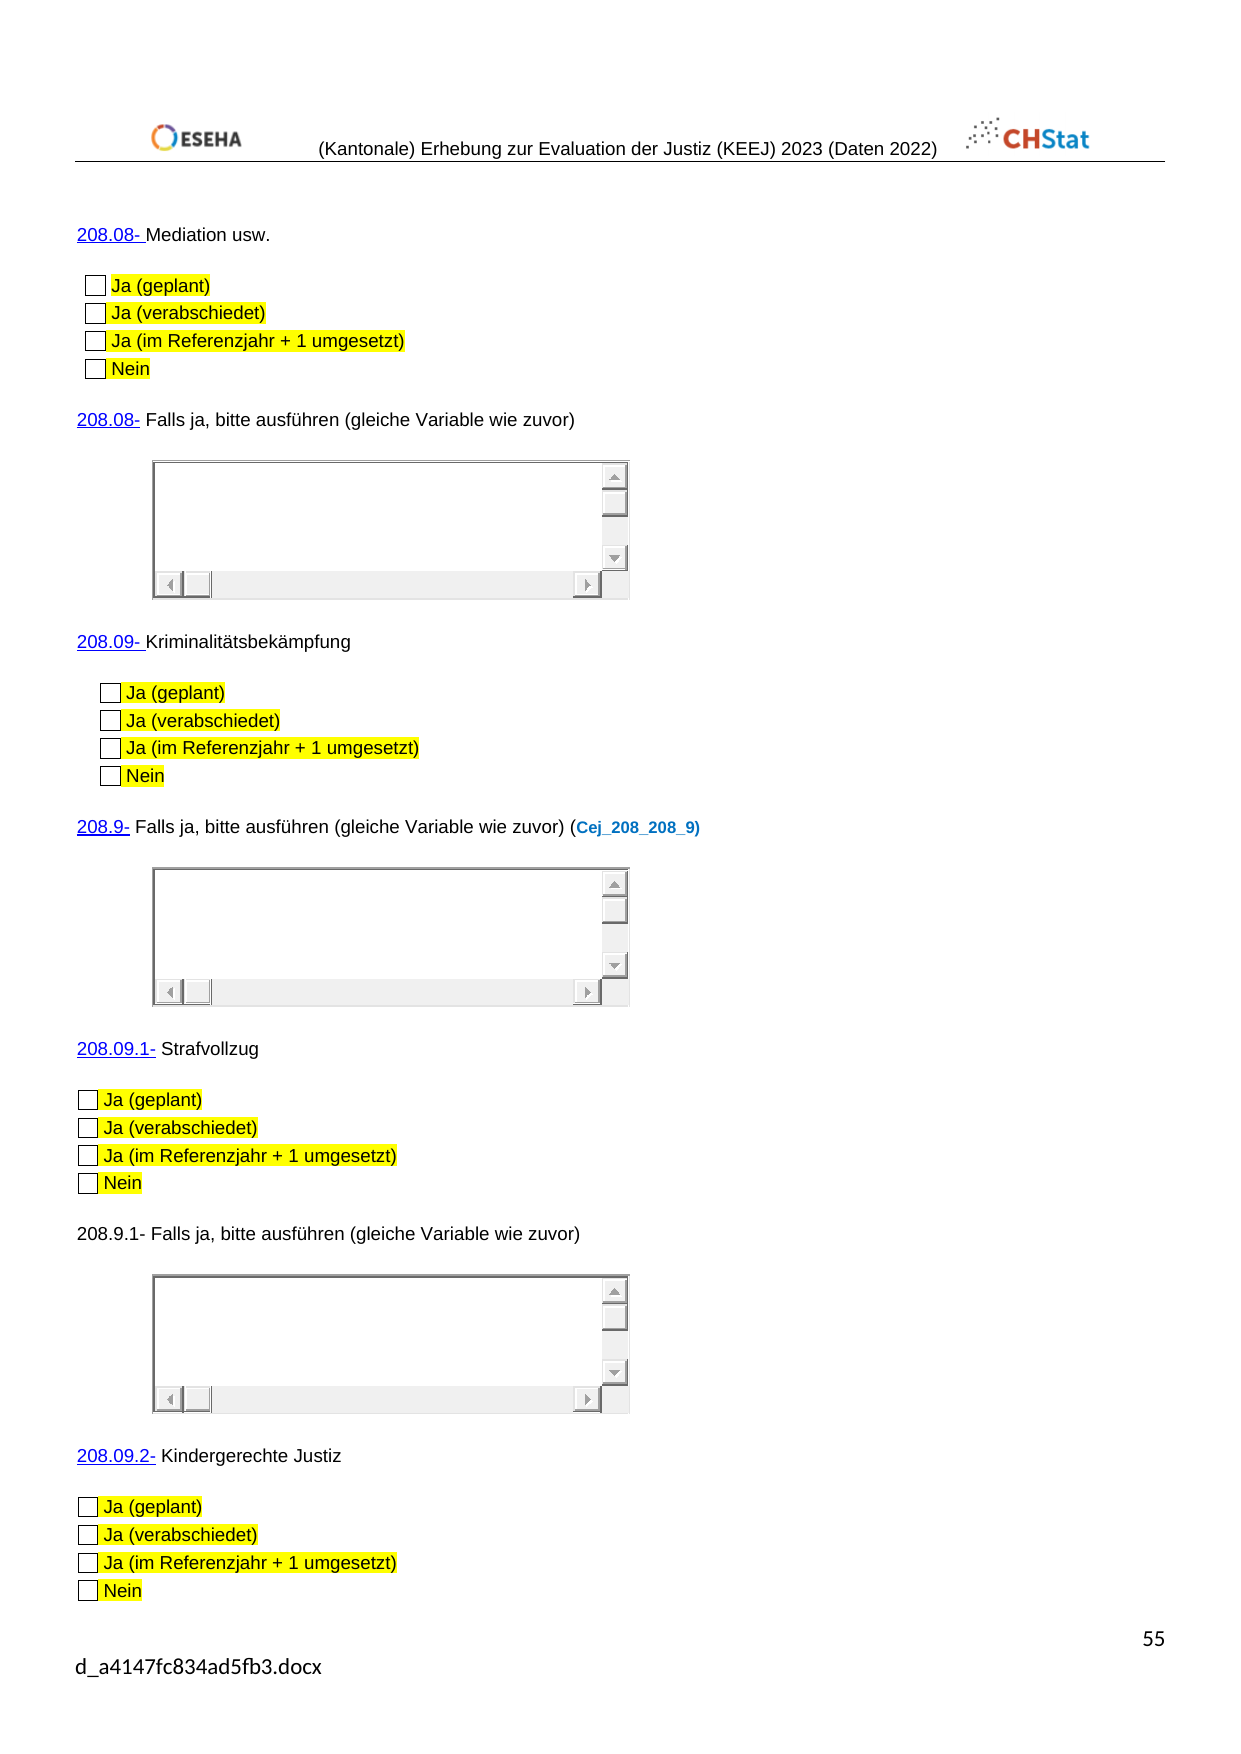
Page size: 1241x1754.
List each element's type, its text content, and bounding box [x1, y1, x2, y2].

picture [150, 102, 287, 156]
picture [963, 112, 1091, 156]
